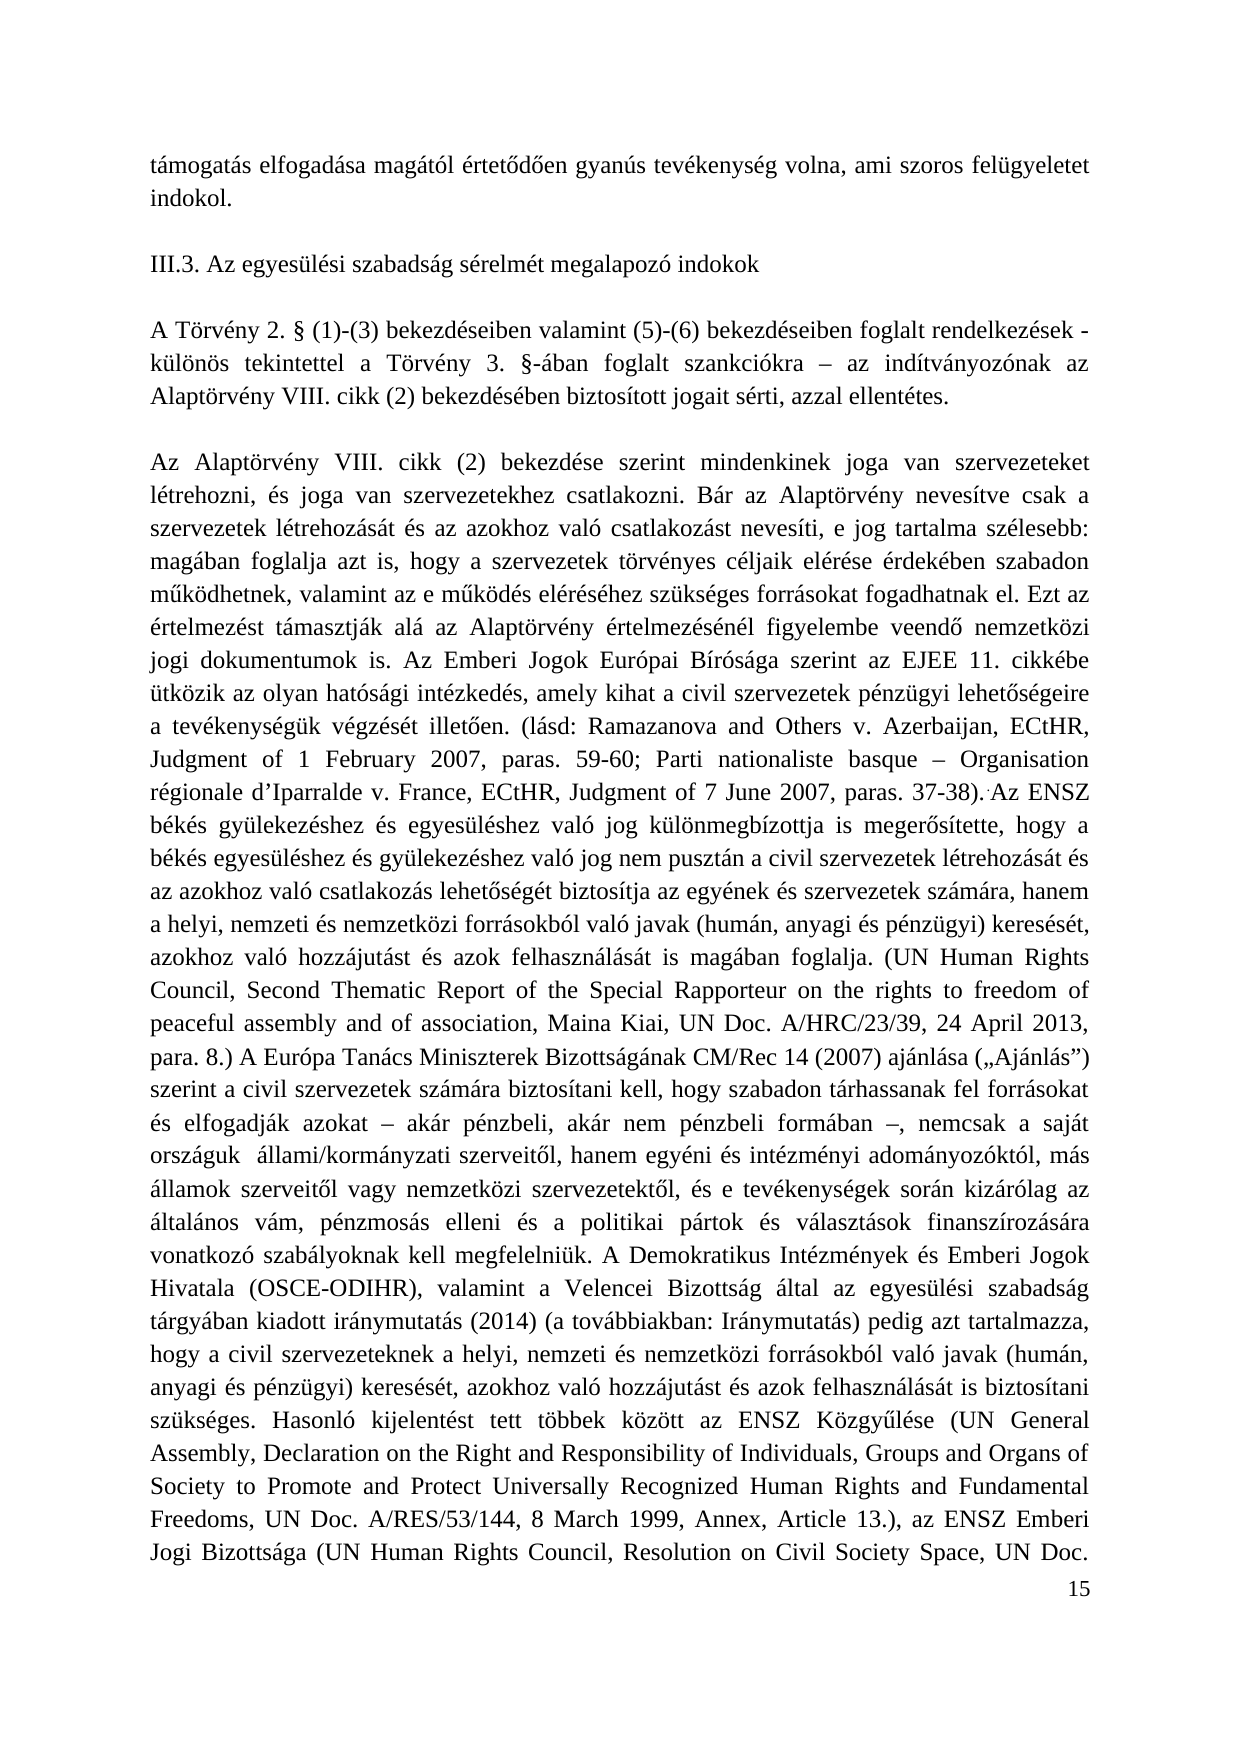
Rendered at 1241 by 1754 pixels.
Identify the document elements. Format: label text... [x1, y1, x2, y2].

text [150, 150, 1090, 212]
text A Törvény 2. § (1)-(3) bekezdéseiben valamint (5)-(6) bekezdéseiben foglalt rendelkezések - különös tekintettel a Törvény 3. §-ában foglalt szankciókra – az indítványozónak az Alaptörvény VIII. cikk (2) bekezdésében biztosított jogait sérti, azzal ellentétes. [150, 315, 1090, 410]
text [150, 447, 1090, 1566]
text III.3. Az egyesülési szabadság sérelmét megalapozó indokok [150, 249, 1090, 278]
